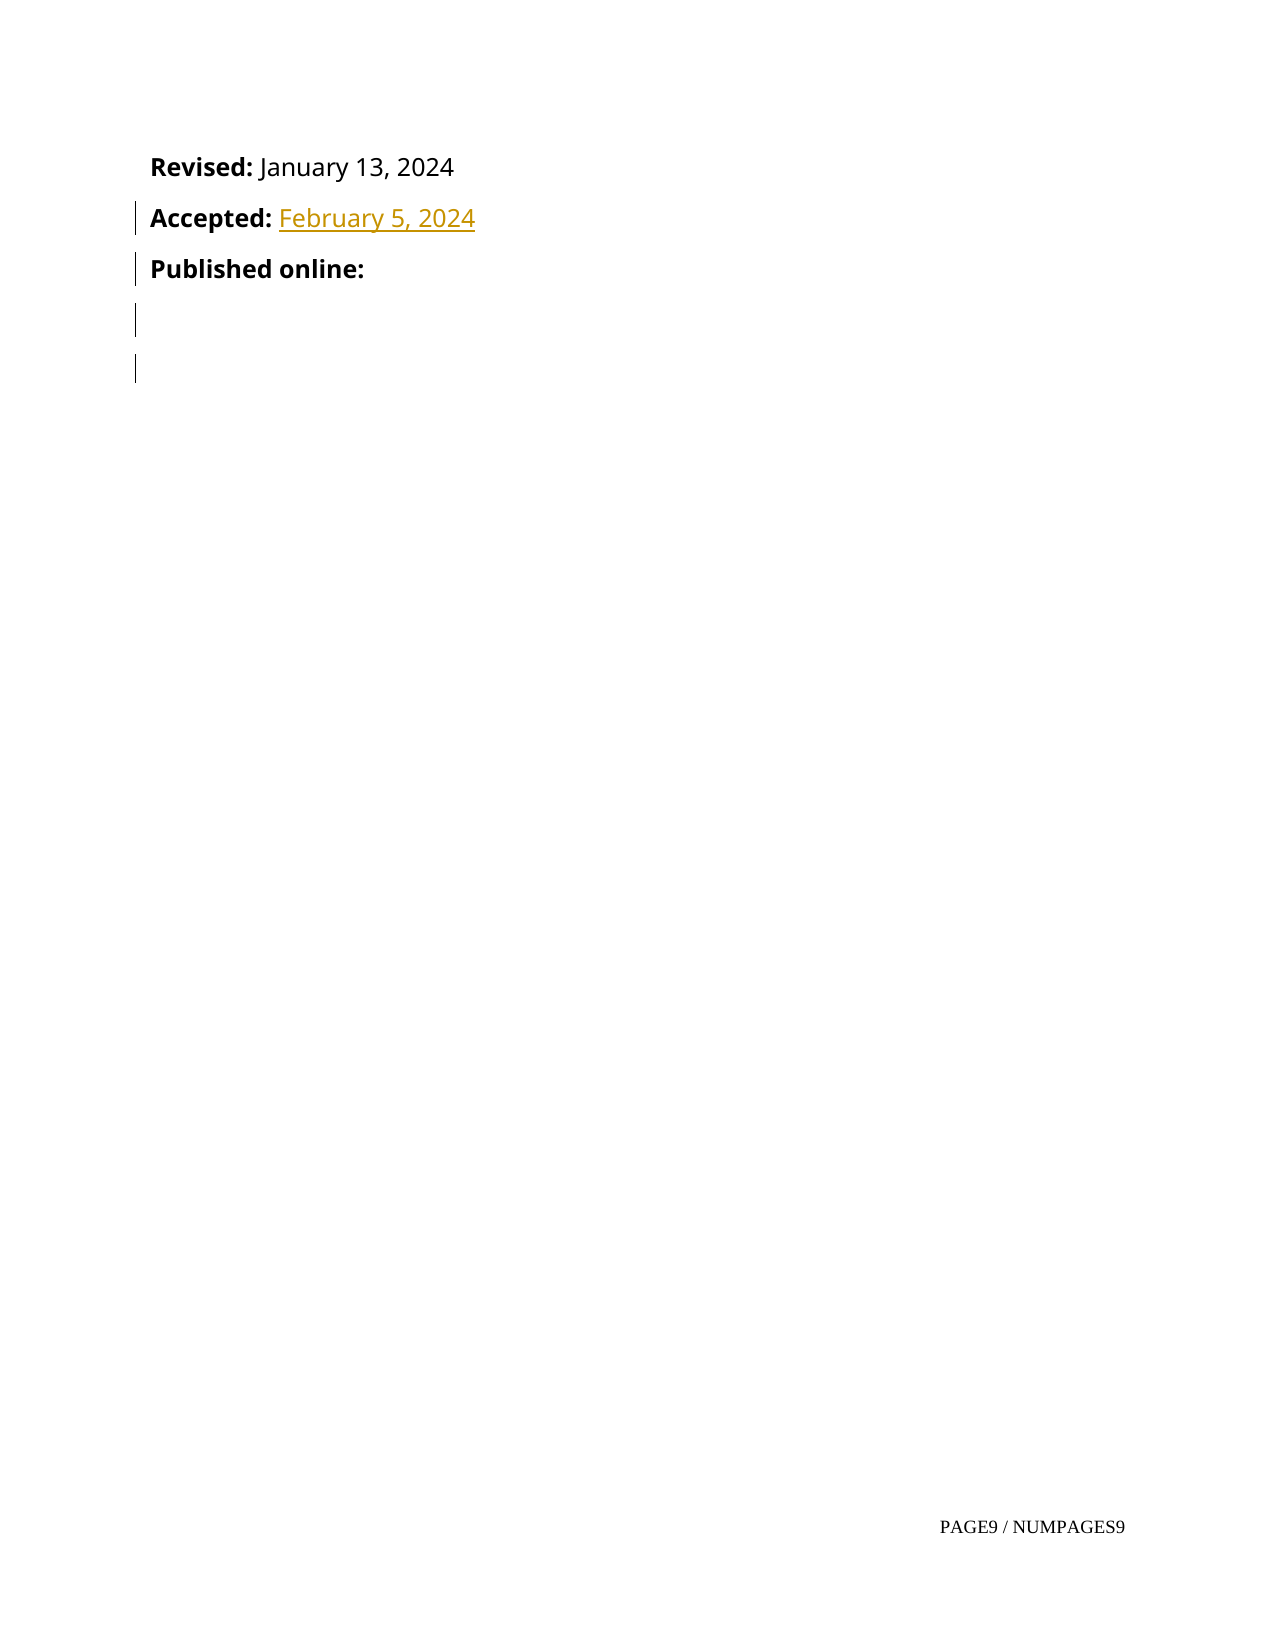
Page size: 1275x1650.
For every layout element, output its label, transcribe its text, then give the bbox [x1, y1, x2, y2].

text Accepted: [150, 201, 1125, 235]
text Published online: [150, 252, 1125, 286]
text Revised: January 13, 2024 [150, 150, 1125, 184]
